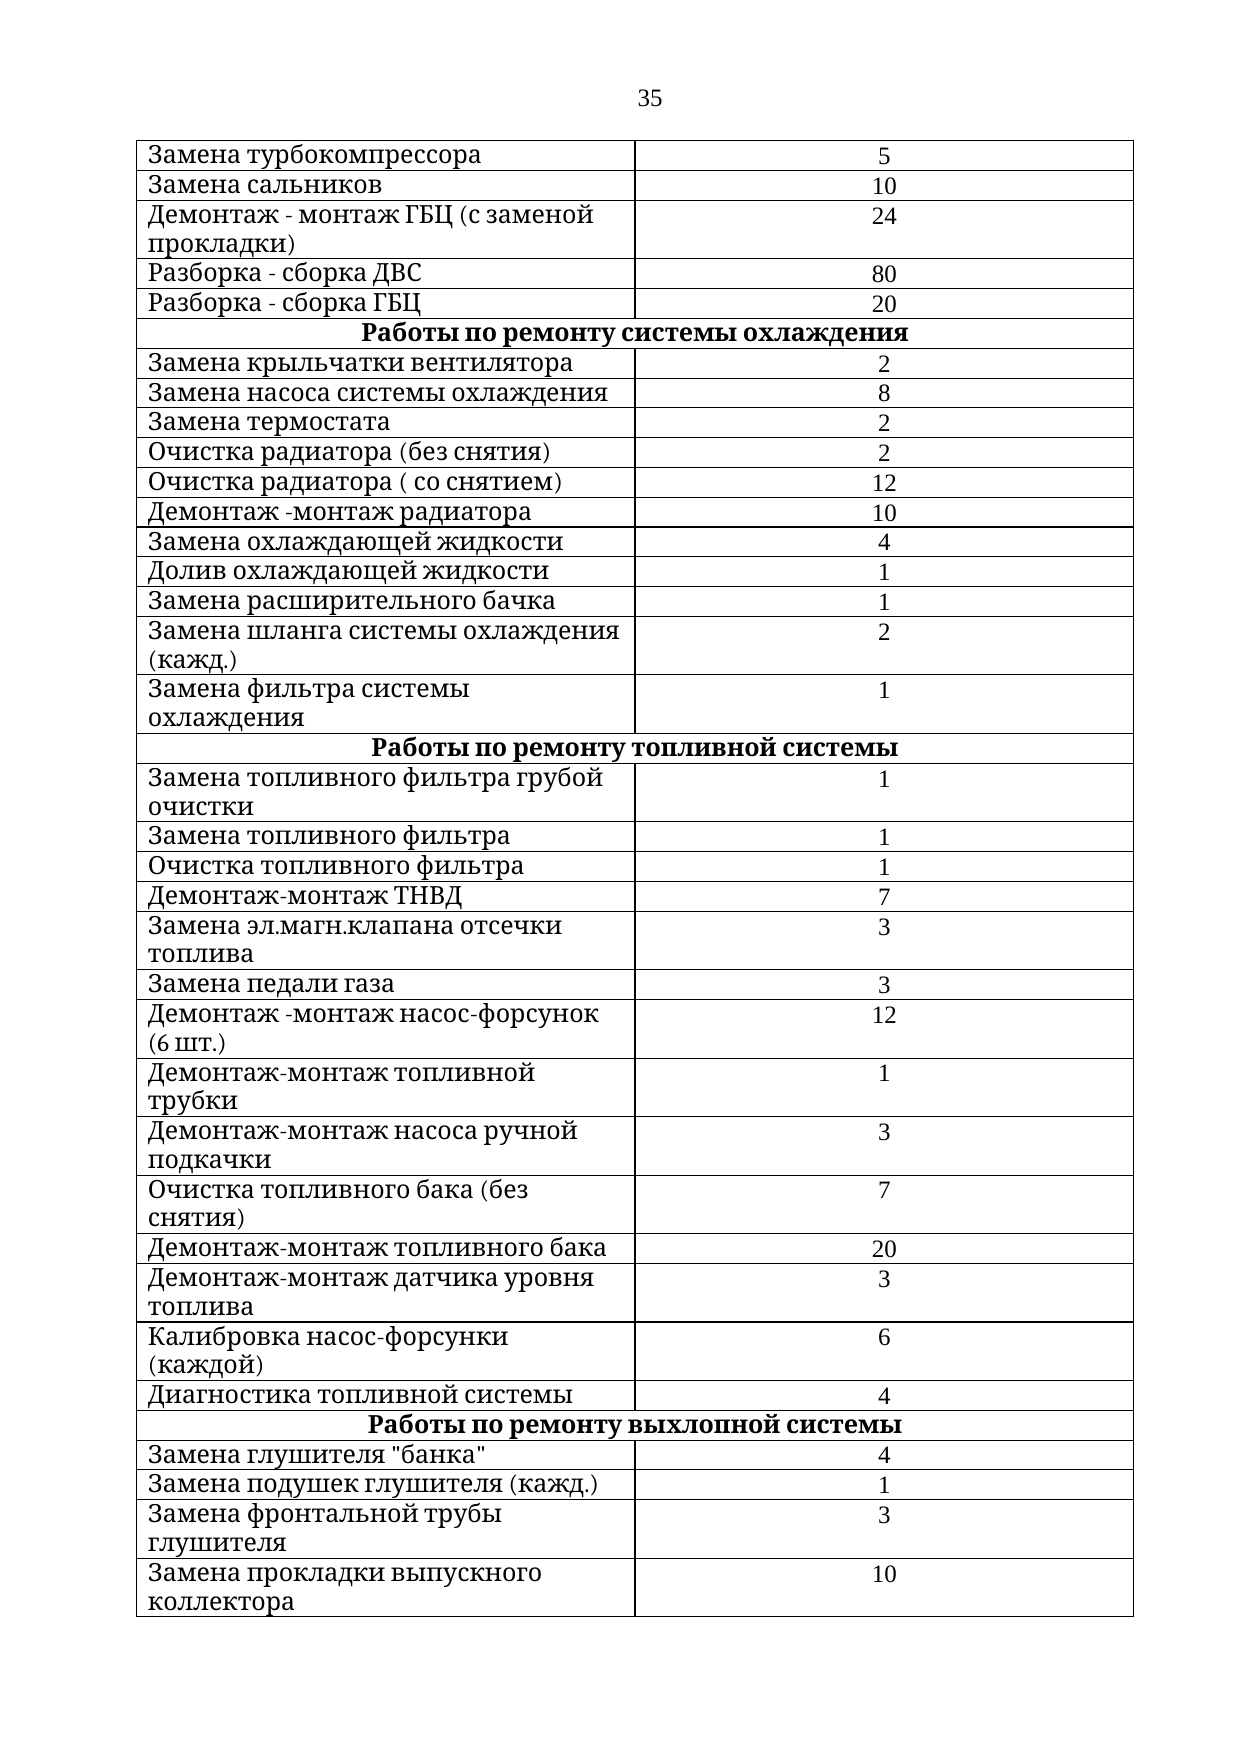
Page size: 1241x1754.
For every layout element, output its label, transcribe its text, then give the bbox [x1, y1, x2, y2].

table_cell Демонтаж-монтаж топливного бака [137, 1234, 634, 1263]
table_cell 1 [636, 675, 1133, 733]
table_cell Диагностика топливной системы [137, 1381, 634, 1410]
table_cell 1 [636, 822, 1133, 851]
table_cell 10 [636, 1559, 1133, 1616]
table_cell 3 [636, 912, 1133, 969]
table_cell Демонтаж -монтаж радиатора [137, 498, 634, 526]
table_cell Замена педали газа [137, 970, 634, 999]
table_cell Замена фильтра системы охлаждения [137, 675, 634, 733]
table_cell Демонтаж-монтаж ТНВД [137, 882, 634, 911]
table_cell 4 [636, 528, 1133, 556]
table_cell 1 [636, 587, 1133, 616]
table_cell Замена прокладки выпускного коллектора [137, 1559, 634, 1616]
table_cell 3 [636, 1500, 1133, 1558]
table_cell 1 [636, 1059, 1133, 1116]
table_cell 4 [636, 1381, 1133, 1410]
table_cell 4 [636, 1441, 1133, 1469]
table_cell 12 [636, 1000, 1133, 1057]
table_cell Долив охлаждающей жидкости [137, 557, 634, 586]
table_cell 1 [636, 557, 1133, 586]
table_cell 1 [636, 764, 1133, 821]
table_cell 7 [636, 1176, 1133, 1233]
table_cell Очистка топливного фильтра [137, 852, 634, 881]
table_cell Замена турбокомпрессора [137, 141, 634, 170]
table_cell Разборка - сборка ДВС [137, 259, 634, 288]
table_cell Замена эл.магн.клапана отсечки топлива [137, 912, 634, 969]
table_cell Замена крыльчатки вентилятора [137, 349, 634, 377]
table_cell 6 [636, 1323, 1133, 1380]
table_cell 8 [636, 379, 1133, 407]
table_cell 1 [636, 1470, 1133, 1499]
table_cell Работы по ремонту выхлопной системы [137, 1411, 1133, 1439]
table_cell Очистка топливного бака (без снятия) [137, 1176, 634, 1233]
table_cell 80 [636, 259, 1133, 288]
table_cell Замена топливного фильтра грубой очистки [137, 764, 634, 821]
table_cell Замена термостата [137, 408, 634, 437]
table_cell 2 [636, 617, 1133, 674]
table_cell 24 [636, 201, 1133, 258]
table_cell 7 [636, 882, 1133, 911]
table_cell 12 [636, 468, 1133, 497]
table_cell Демонтаж-монтаж насоса ручной подкачки [137, 1117, 634, 1174]
table_cell 20 [636, 289, 1133, 318]
table_cell Демонтаж-монтаж топливной трубки [137, 1059, 634, 1116]
table_cell Работы по ремонту топливной системы [137, 734, 1133, 763]
table_cell 2 [636, 408, 1133, 437]
table_cell 10 [636, 498, 1133, 526]
table_cell Очистка радиатора (без снятия) [137, 438, 634, 467]
table_cell Демонтаж - монтаж ГБЦ (с заменой прокладки) [137, 201, 634, 258]
table_cell Демонтаж -монтаж насос-форсунок (6 шт.) [137, 1000, 634, 1057]
table_cell 3 [636, 1264, 1133, 1321]
table_cell Замена подушек глушителя (кажд.) [137, 1470, 634, 1499]
table_cell 10 [636, 171, 1133, 200]
table_cell Замена фронтальной трубы глушителя [137, 1500, 634, 1558]
table_cell Замена сальников [137, 171, 634, 200]
table_cell Работы по ремонту системы охлаждения [137, 319, 1133, 348]
table_cell Замена расширительного бачка [137, 587, 634, 616]
table_cell Калибровка насос-форсунки (каждой) [137, 1323, 634, 1380]
table_cell 20 [636, 1234, 1133, 1263]
table_cell 2 [636, 349, 1133, 377]
table_cell Замена шланга системы охлаждения (кажд.) [137, 617, 634, 674]
table_cell Очистка радиатора ( со снятием) [137, 468, 634, 497]
table_cell Замена охлаждающей жидкости [137, 528, 634, 556]
table_cell 1 [636, 852, 1133, 881]
table_cell Разборка - сборка ГБЦ [137, 289, 634, 318]
table_cell 3 [636, 1117, 1133, 1174]
table_cell Замена насоса системы охлаждения [137, 379, 634, 407]
table_cell 3 [636, 970, 1133, 999]
table_cell 2 [636, 438, 1133, 467]
table_cell Демонтаж-монтаж датчика уровня топлива [137, 1264, 634, 1321]
table_cell Замена топливного фильтра [137, 822, 634, 851]
table_cell Замена глушителя "банка" [137, 1441, 634, 1469]
table_cell 5 [636, 141, 1133, 170]
